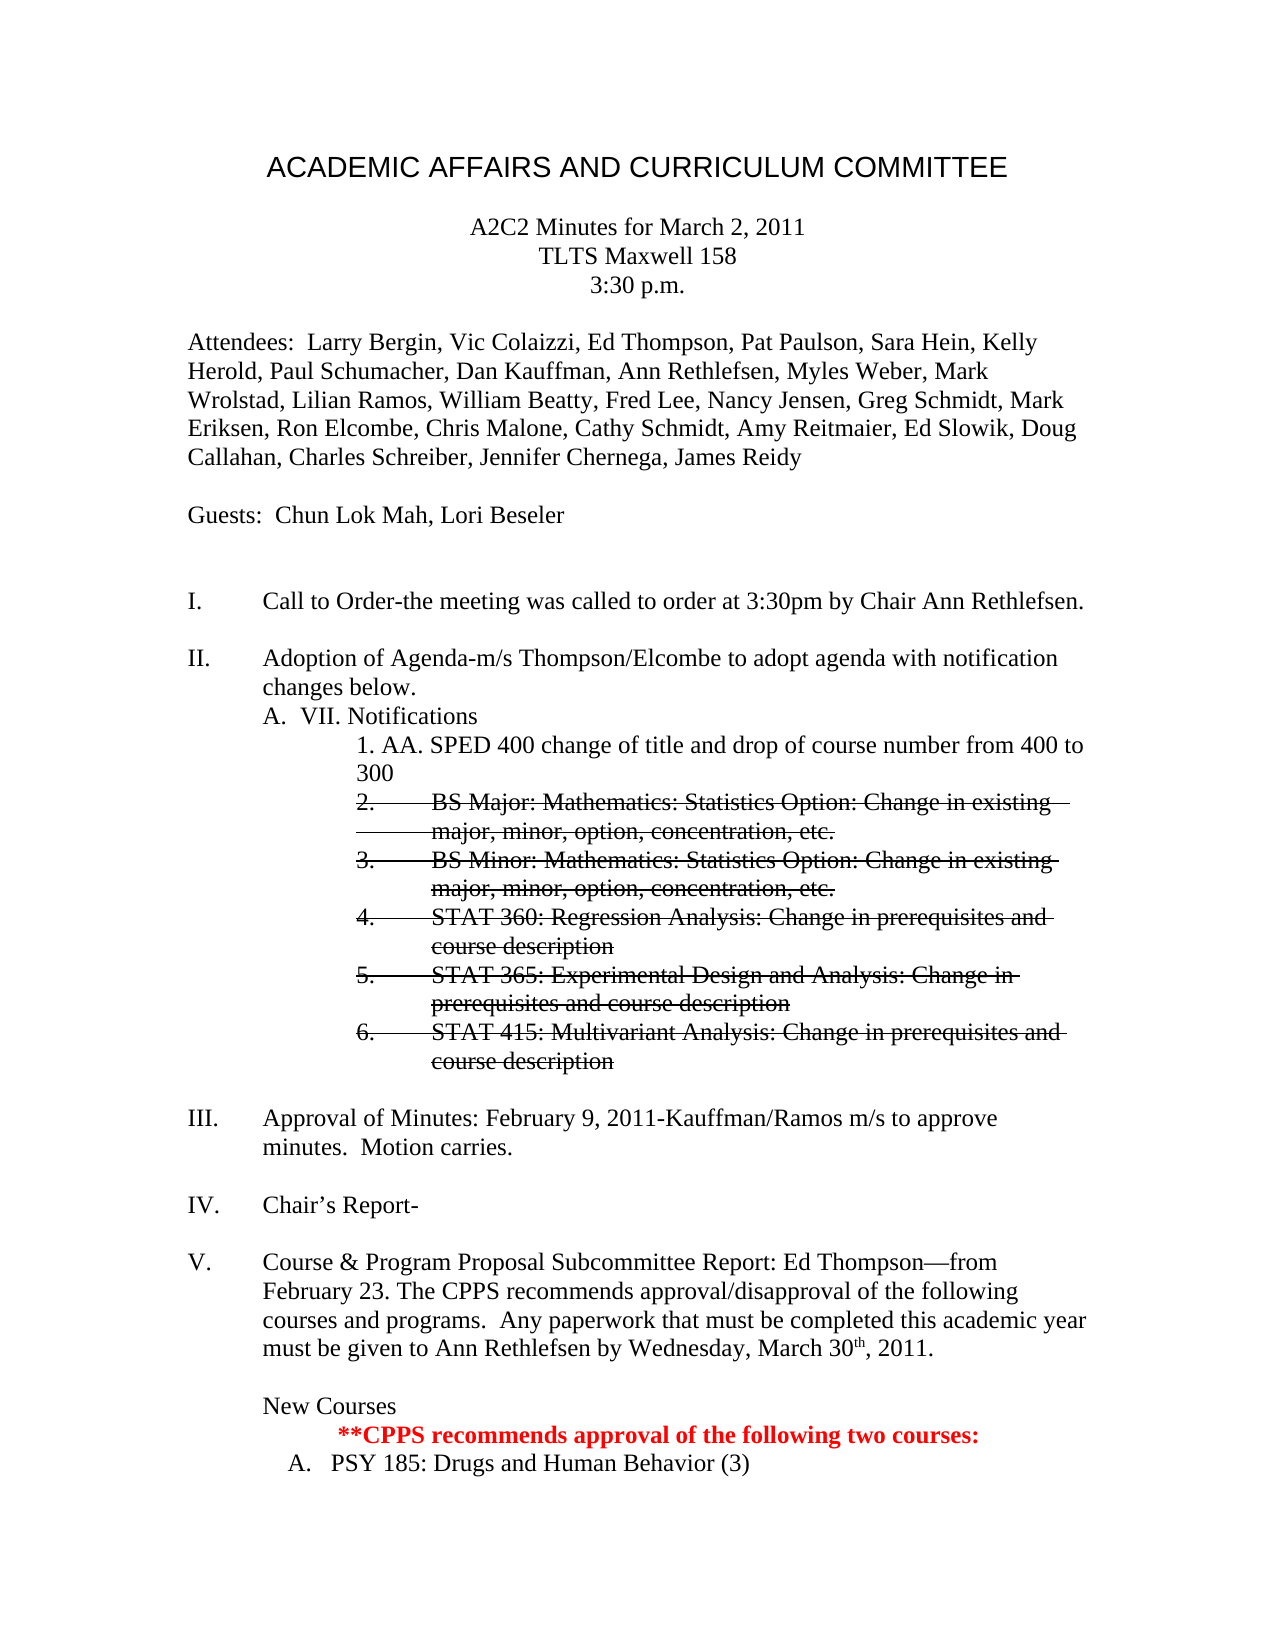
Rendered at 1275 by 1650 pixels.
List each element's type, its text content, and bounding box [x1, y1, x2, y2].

text New Courses [187, 1391, 1087, 1420]
list STAT 360: Regression Analysis: Change in prerequisites and course description [356, 902, 1087, 960]
text A. PSY 185: Drugs and Human Behavior (3) [187, 1448, 1087, 1477]
text Attendees: Larry Bergin, Vic Colaizzi, Ed Thompson, Pat Paulson, Sara Hein, Kelly Herold, Paul Schumacher, Dan Kauffman, Ann Rethlefsen, Myles Weber, Mark Wrolstad, Lilian Ramos, William Beatty, Fred Lee, Nancy Jensen, Greg Schmidt, Mark Eriksen, Ron Elcombe, Chris Malone, Cathy Schmidt, Amy Reitmaier, Ed Slowik, Doug Callahan, Charles Schreiber, Jennifer Chernega, James Reidy [187, 327, 1087, 471]
text 2. BS Major: Mathematics: Statistics Option: Change in existing [356, 787, 1087, 816]
text 3:30 p.m. [187, 270, 1087, 298]
text **CPPS recommends approval of the following two courses: [187, 1420, 1087, 1448]
text ACADEMIC AFFAIRS AND CURRICULUM COMMITTEE [187, 150, 1087, 183]
list STAT 415: Multivariant Analysis: Change in prerequisites and course description [356, 1017, 1087, 1075]
text Guests: Chun Lok Mah, Lori Beseler [187, 500, 1087, 528]
list Chair’s Report- [187, 1190, 1087, 1218]
list Adoption of Agenda-m/s Thompson/Elcombe to adopt agenda with notification changes below. [187, 643, 1087, 701]
list Course & Program Proposal Subcommittee Report: Ed Thompson—from February 23. The CPPS recommends approval/disapproval of the following courses and programs. Any paperwork that must be completed this academic year must be given to Ann Rethlefsen by Wednesday, March 30th, 2011. [187, 1247, 1087, 1362]
list STAT 365: Experimental Design and Analysis: Change in prerequisites and course description [356, 960, 1087, 1017]
text TLTS Maxwell 158 [187, 241, 1087, 270]
text major, minor, option, concentration, etc. [356, 816, 1087, 845]
list BS Minor: Mathematics: Statistics Option: Change in existing major, minor, option, concentration, etc. [356, 845, 1087, 902]
list VII. Notifications [262, 701, 1087, 730]
text 1. AA. SPED 400 change of title and drop of course number from 400 to 300 [356, 730, 1087, 787]
text A2C2 Minutes for March 2, 2011 [187, 212, 1087, 241]
list Approval of Minutes: February 9, 2011-Kauffman/Ramos m/s to approve minutes. Motion carries. [187, 1103, 1087, 1161]
list Call to Order-the meeting was called to order at 3:30pm by Chair Ann Rethlefsen. [187, 586, 1087, 615]
